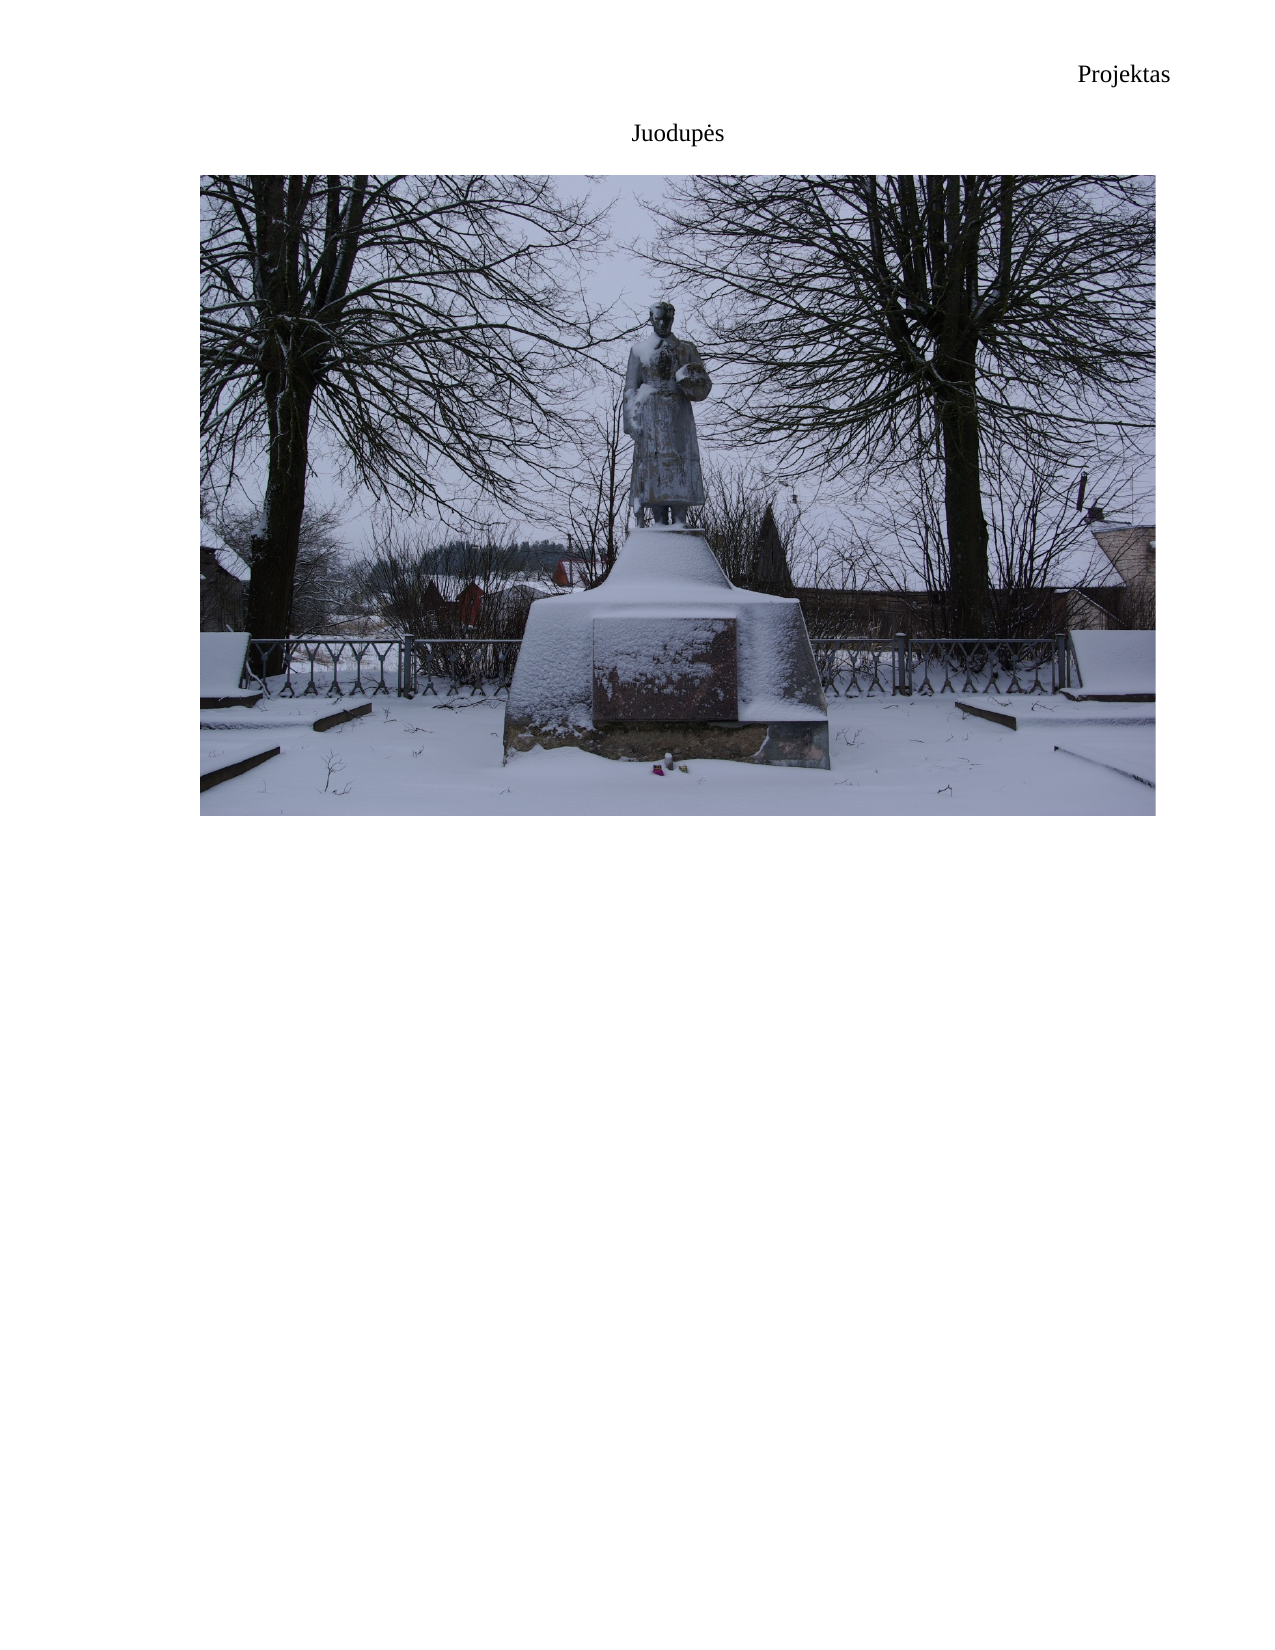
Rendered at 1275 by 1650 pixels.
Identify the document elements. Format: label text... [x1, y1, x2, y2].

picture [200, 175, 1156, 816]
text Juodupės [140, 118, 1216, 147]
